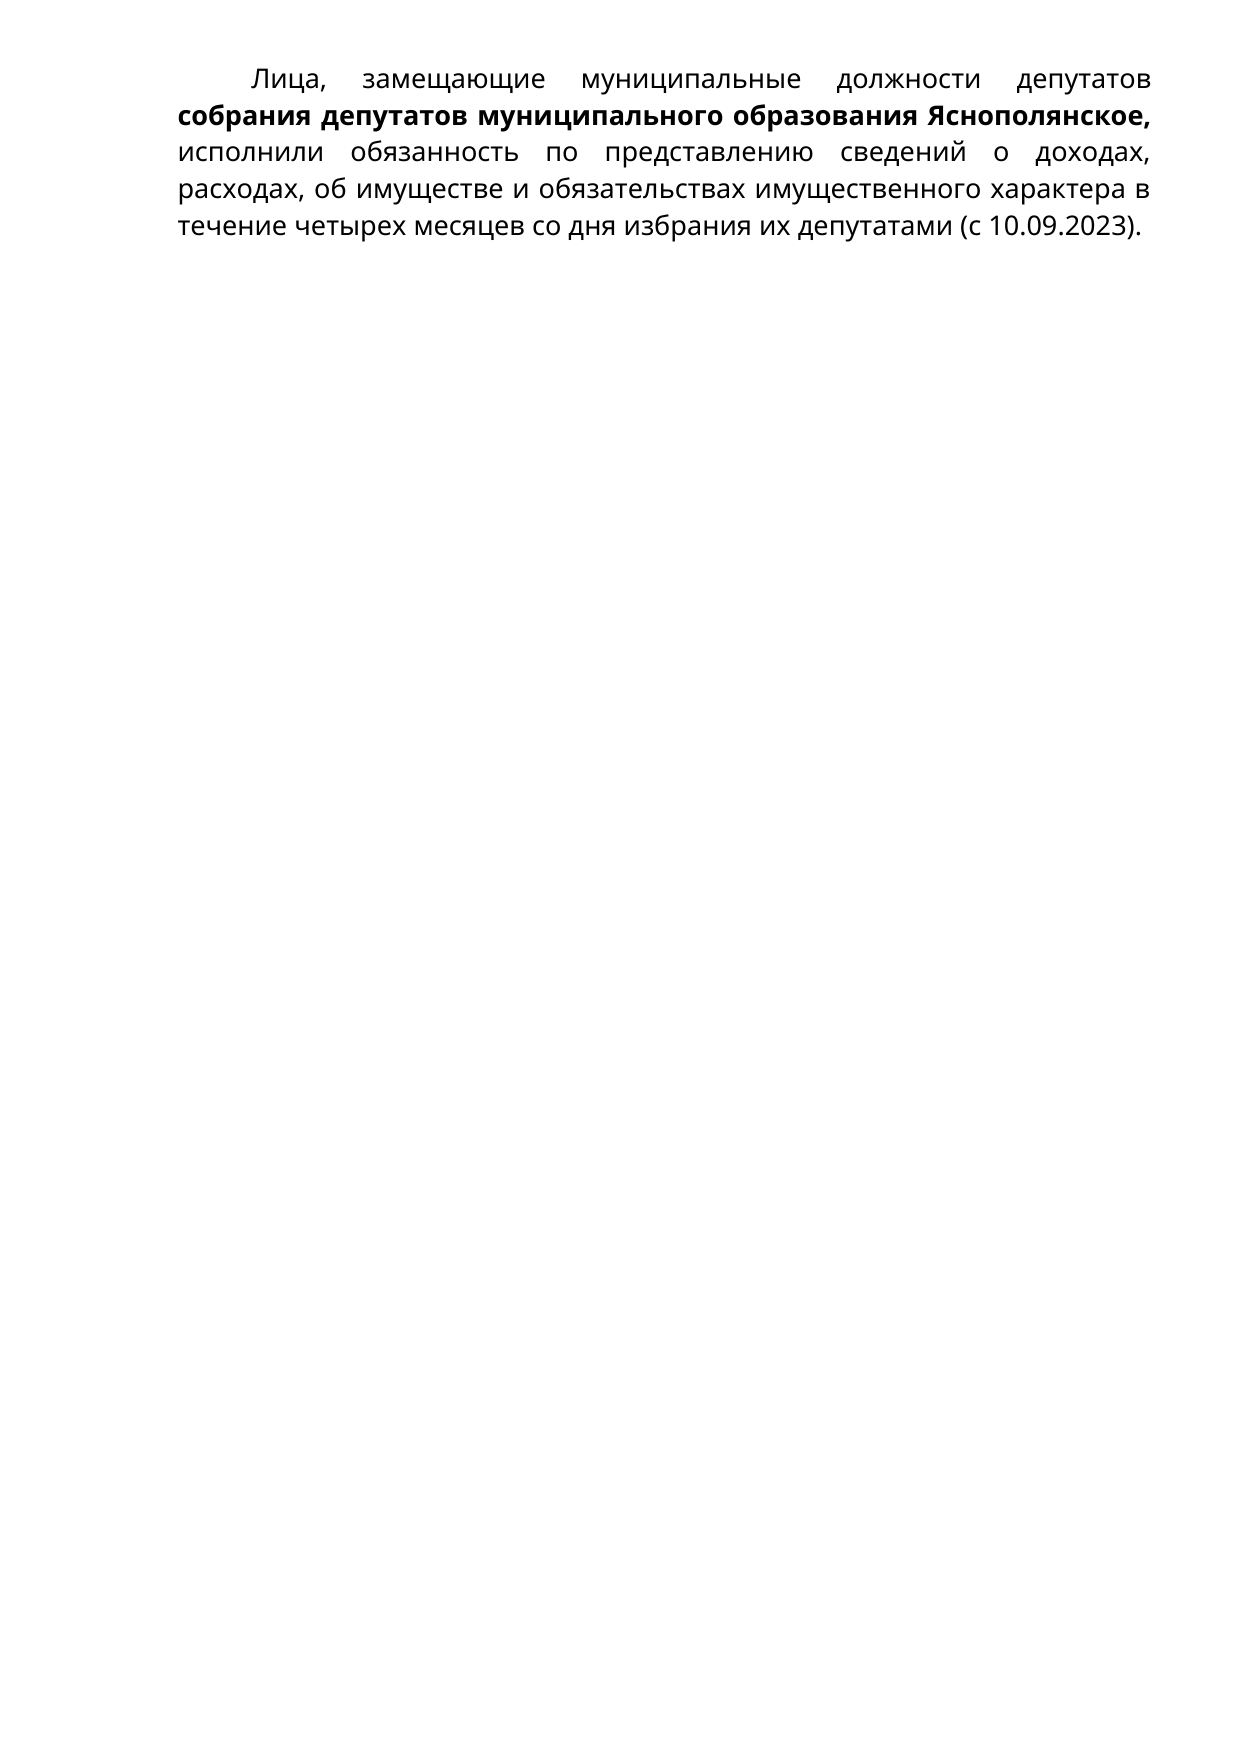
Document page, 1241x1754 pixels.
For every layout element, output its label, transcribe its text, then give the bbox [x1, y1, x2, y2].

text Лица, замещающие муниципальные должности депутатов собрания депутатов муниципального образования Яснополянское, исполнили обязанность по представлению сведений о доходах, расходах, об имуществе и обязательствах имущественного характера в течение четырех месяцев со дня избрания их депутатами (с 10.09.2023). [177, 59, 1152, 243]
